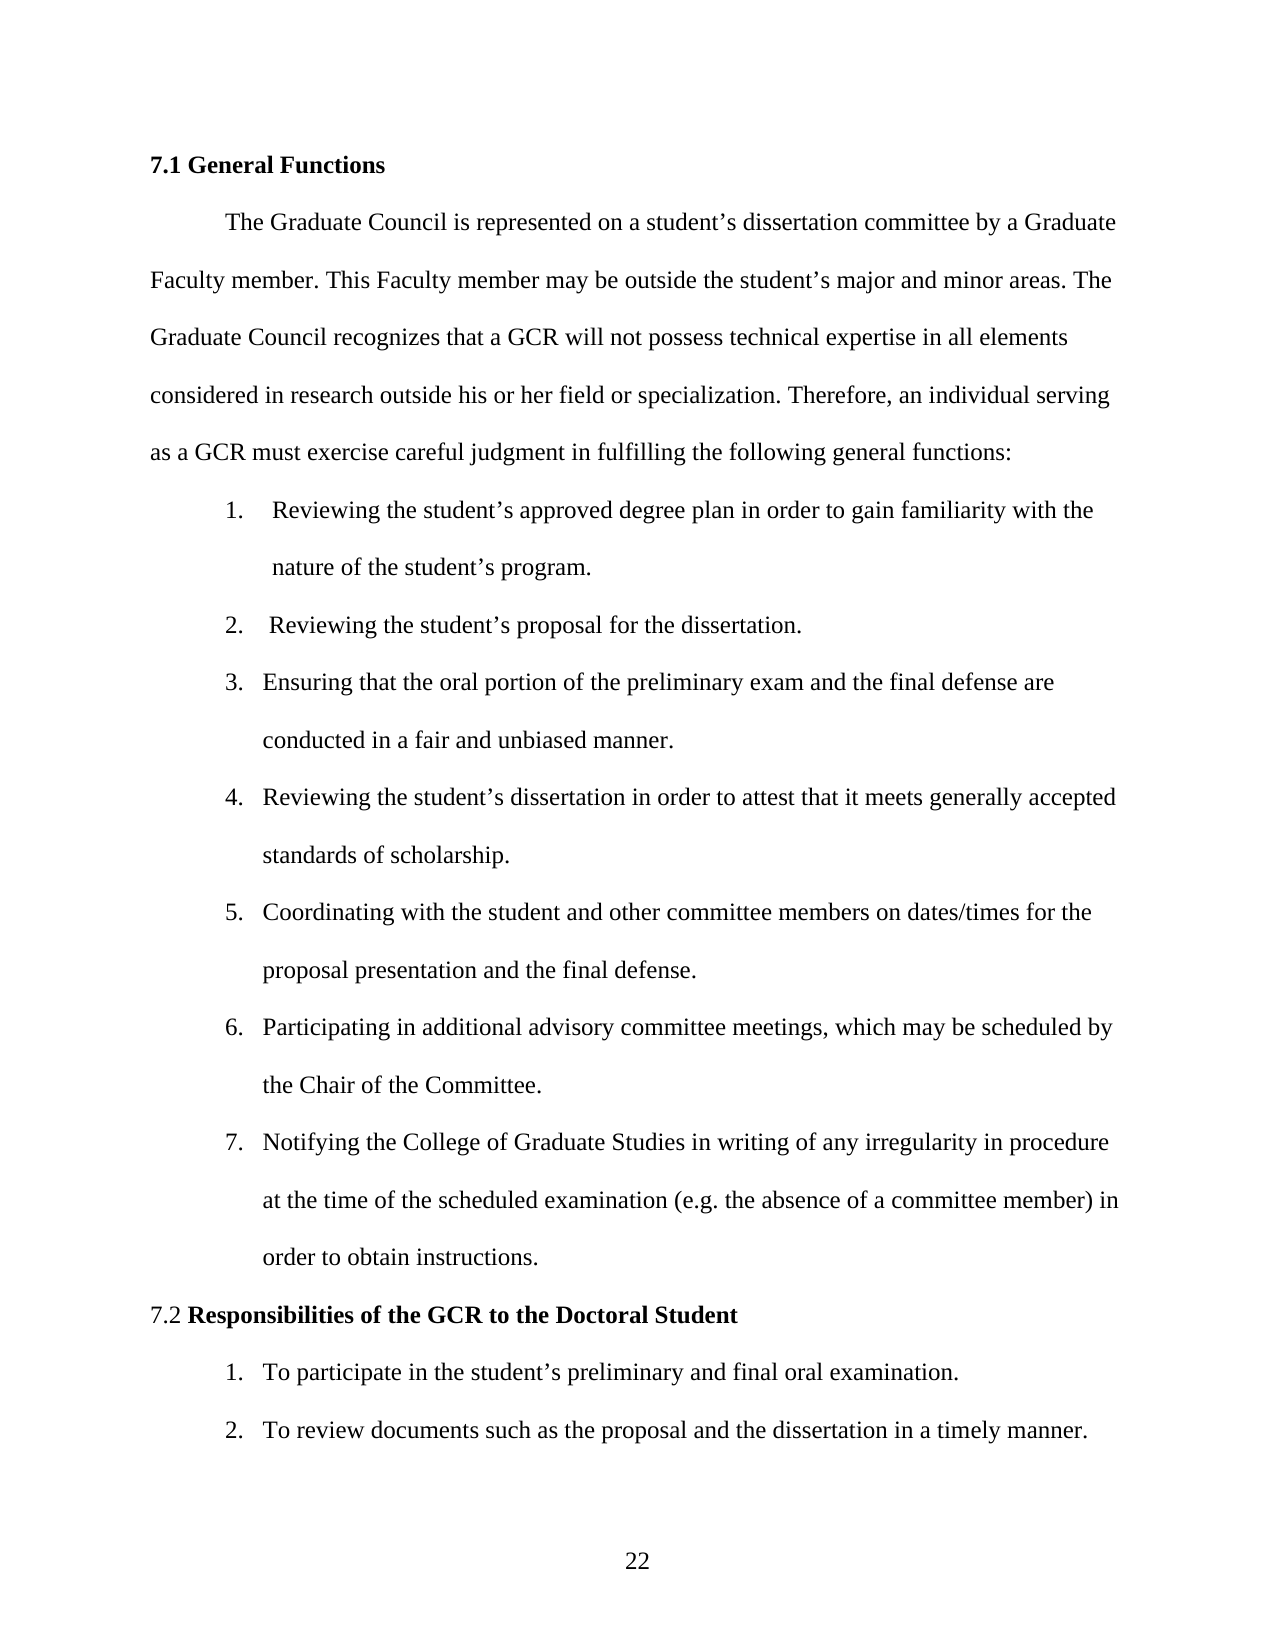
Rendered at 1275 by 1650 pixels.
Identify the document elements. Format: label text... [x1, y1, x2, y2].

subtitle General Functions [150, 150, 1125, 179]
text The Graduate Council is represented on a student’s dissertation committee by a Graduate Faculty member. This Faculty member may be outside the student’s major and minor areas. The Graduate Council recognizes that a GCR will not possess technical expertise in all elements considered in research outside his or her field or specialization. Therefore, an individual serving as a GCR must exercise careful judgment in fulfilling the following general functions: [150, 207, 1125, 466]
list Reviewing the student’s dissertation in order to attest that it meets generally accepted standards of scholarship. [225, 782, 1125, 869]
list Participating in additional advisory committee meetings, which may be scheduled by the Chair of the Committee. [225, 1012, 1125, 1099]
list To review documents such as the proposal and the dissertation in a timely manner. [225, 1415, 1125, 1444]
list Responsibilities of the GCR to the Doctoral Student [150, 1300, 1125, 1329]
list Reviewing the student’s proposal for the dissertation. [225, 610, 1125, 639]
list Reviewing the student’s approved degree plan in order to gain familiarity with the nature of the student’s program. [225, 495, 1125, 581]
list To participate in the student’s preliminary and final oral examination. [225, 1357, 1125, 1386]
list Coordinating with the student and other committee members on dates/times for the proposal presentation and the final defense. [225, 897, 1125, 984]
list Notifying the College of Graduate Studies in writing of any irregularity in procedure at the time of the scheduled examination (e.g. the absence of a committee member) in order to obtain instructions. [225, 1127, 1125, 1271]
list Ensuring that the oral portion of the preliminary exam and the final defense are conducted in a fair and unbiased manner. [225, 667, 1125, 754]
